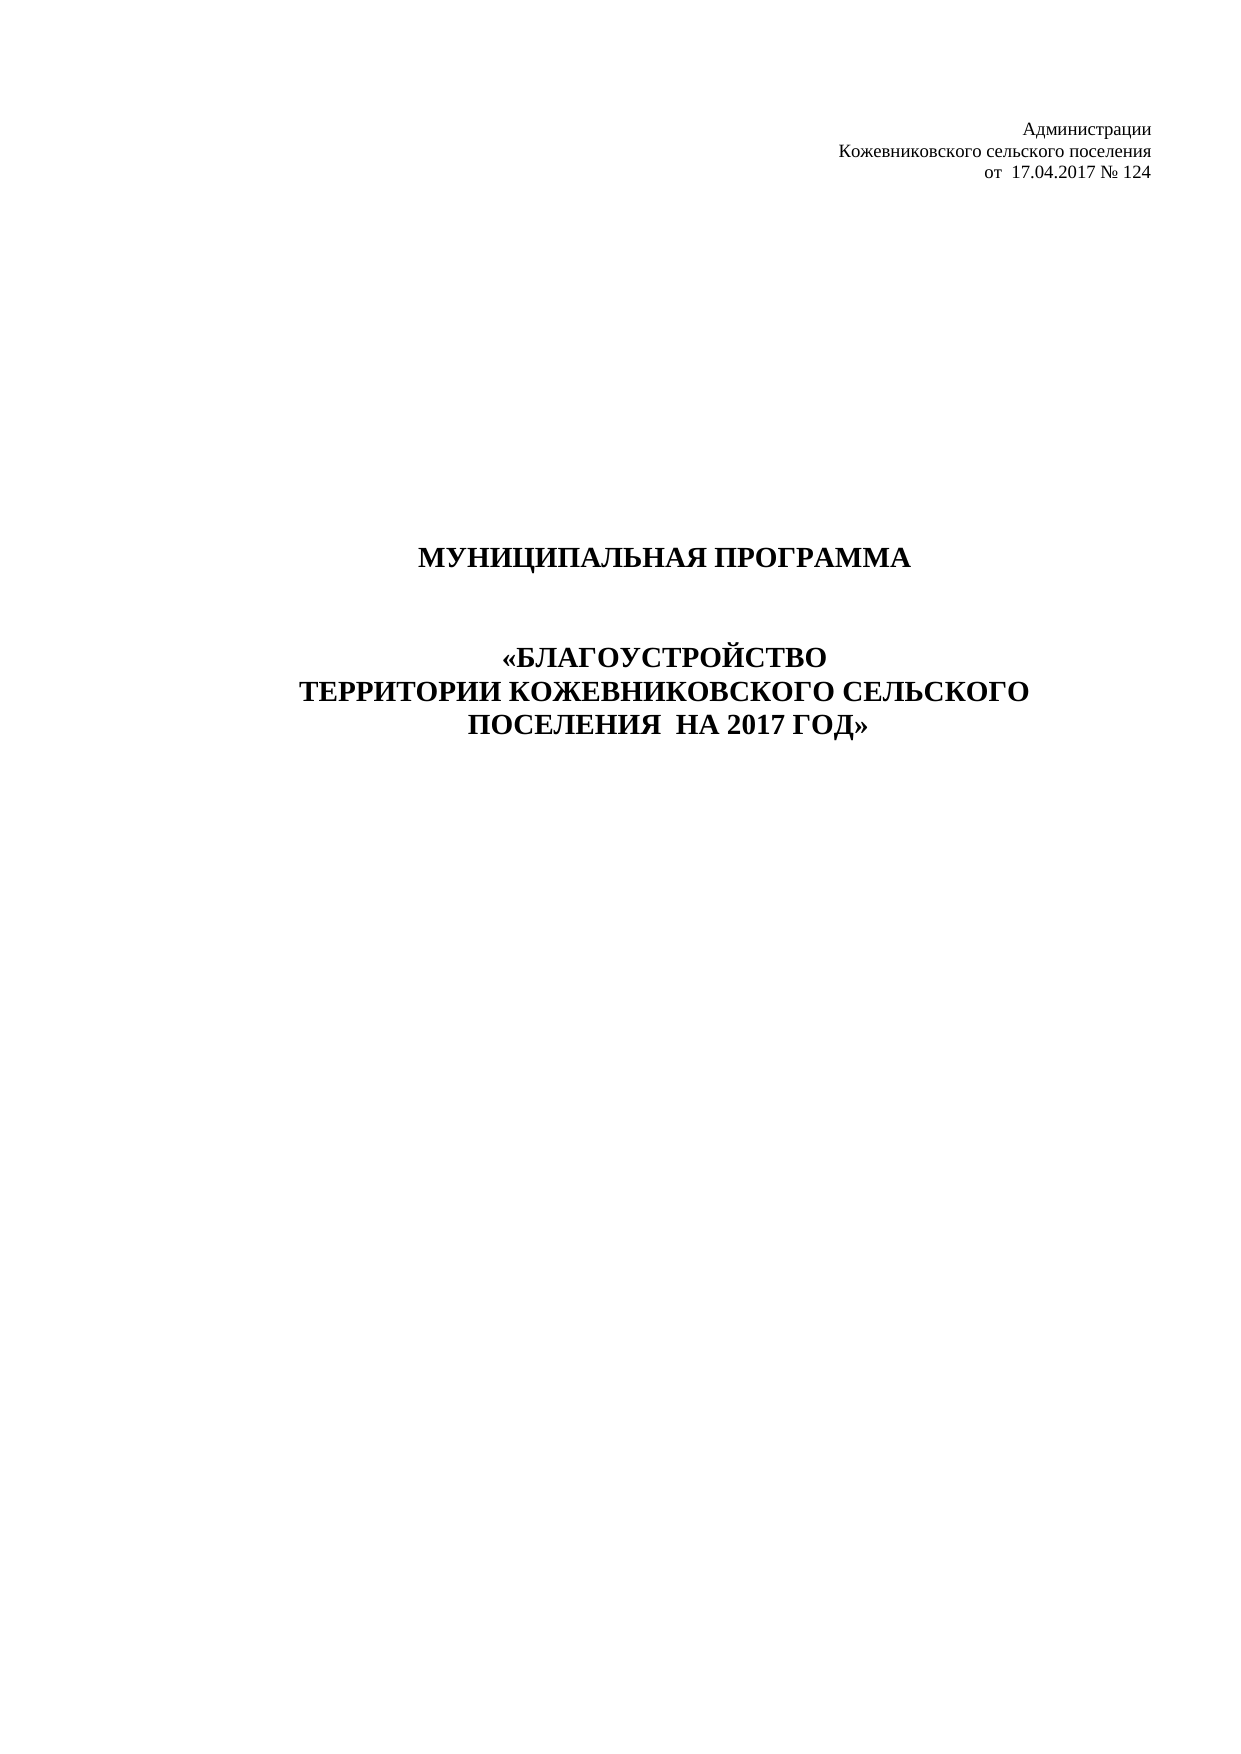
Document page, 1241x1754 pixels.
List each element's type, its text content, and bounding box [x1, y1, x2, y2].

text Администрации Кожевниковского сельского поселения [767, 118, 1152, 161]
text ТЕРРИТОРИИ КОЖЕВНИКОВСКОГО СЕЛЬСКОГО [177, 674, 1152, 707]
text ПОСЕЛЕНИЯ НА 2017 ГОД» [177, 707, 1152, 741]
text МУНИЦИПАЛЬНАЯ ПРОГРАММА [177, 540, 1152, 573]
text «БЛАГОУСТРОЙСТВО [177, 640, 1152, 674]
text от 17.04.2017 № 124 [177, 161, 1152, 183]
